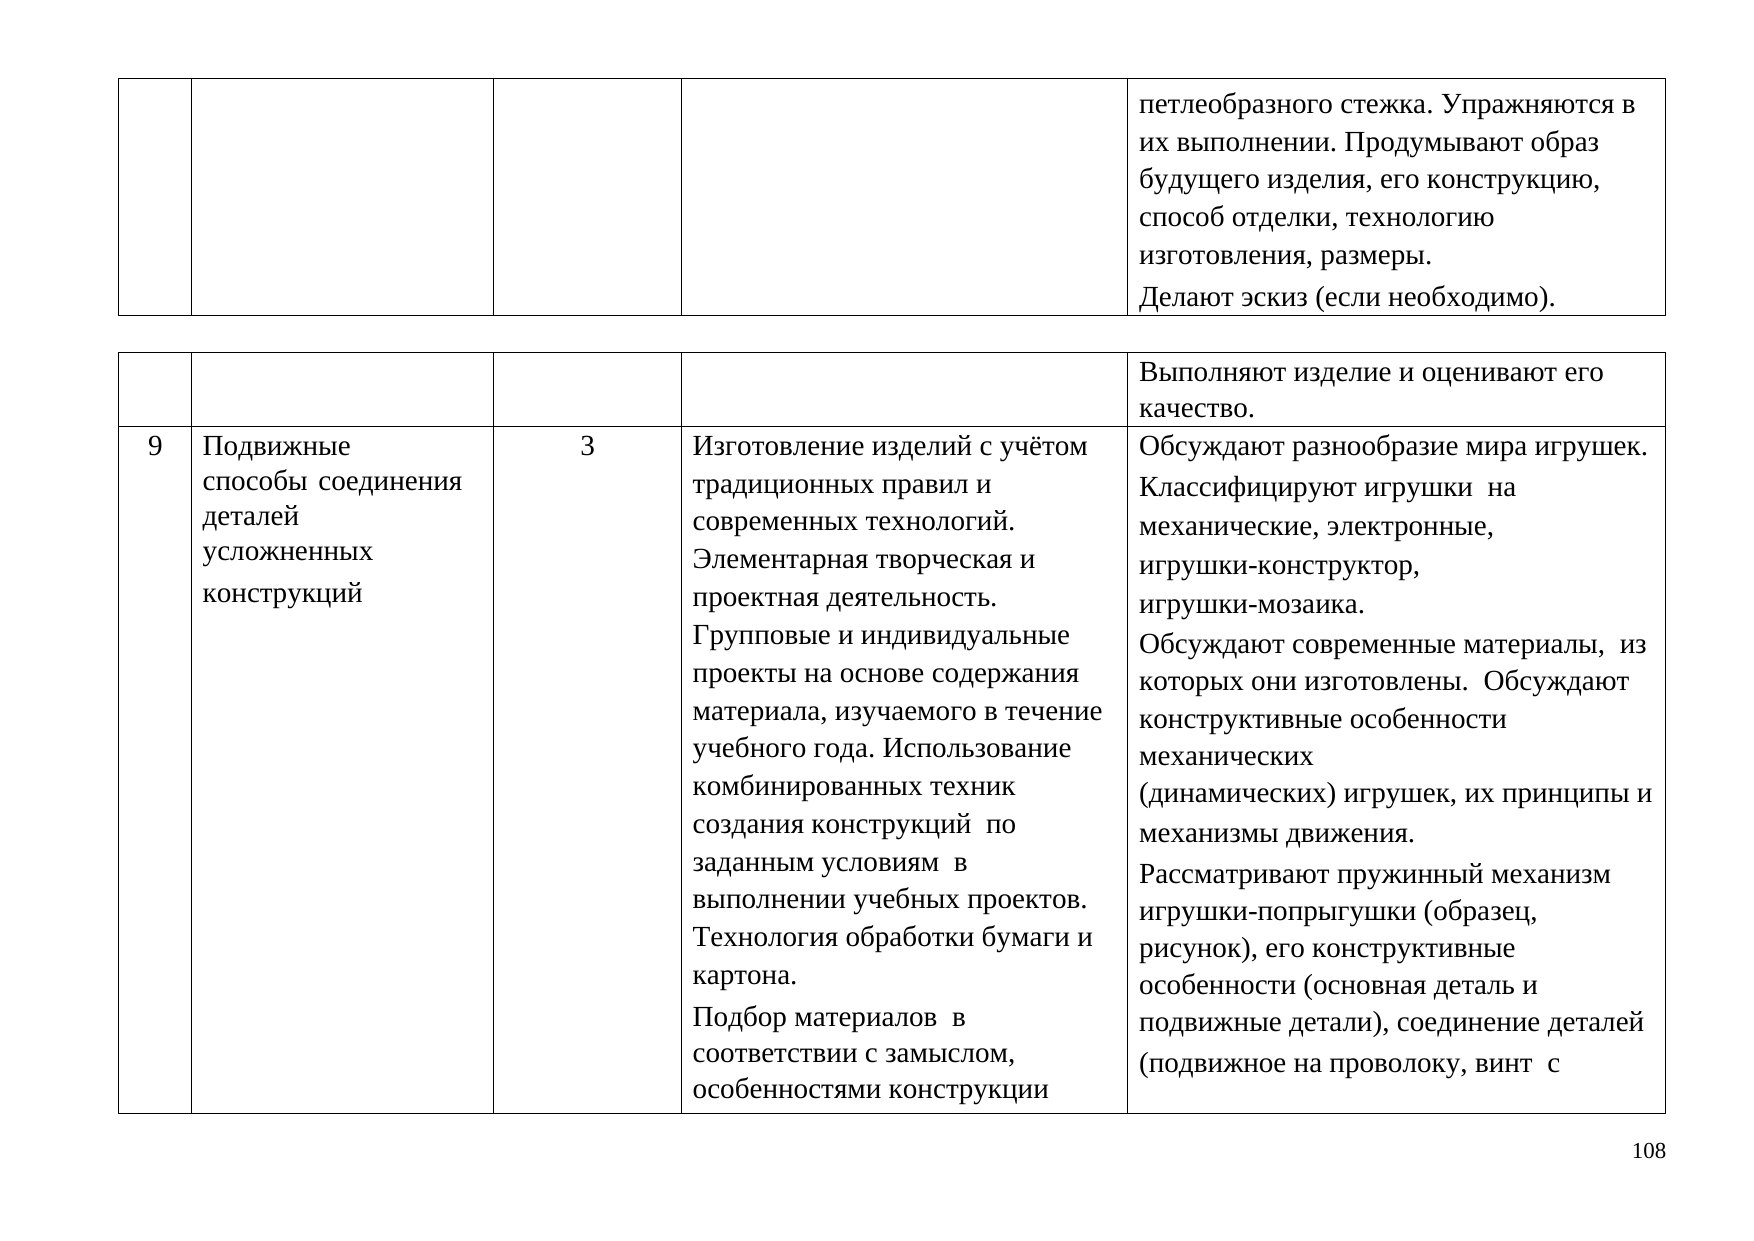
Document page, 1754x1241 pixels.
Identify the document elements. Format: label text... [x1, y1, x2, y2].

table_cell 9 [119, 427, 191, 1113]
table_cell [1128, 427, 1665, 1113]
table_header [1128, 79, 1665, 315]
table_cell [192, 427, 493, 1113]
table_header [192, 79, 493, 315]
table_header [682, 79, 1127, 315]
table_cell 3 [494, 427, 681, 1113]
table_header [682, 353, 1127, 426]
table_header [494, 79, 681, 315]
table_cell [682, 427, 1127, 1113]
table_header [119, 353, 191, 426]
table_header [494, 353, 681, 426]
table_header [192, 353, 493, 426]
table_header Выполняют изделие и оценивают его качество. [1128, 353, 1665, 426]
table_header [119, 79, 191, 315]
